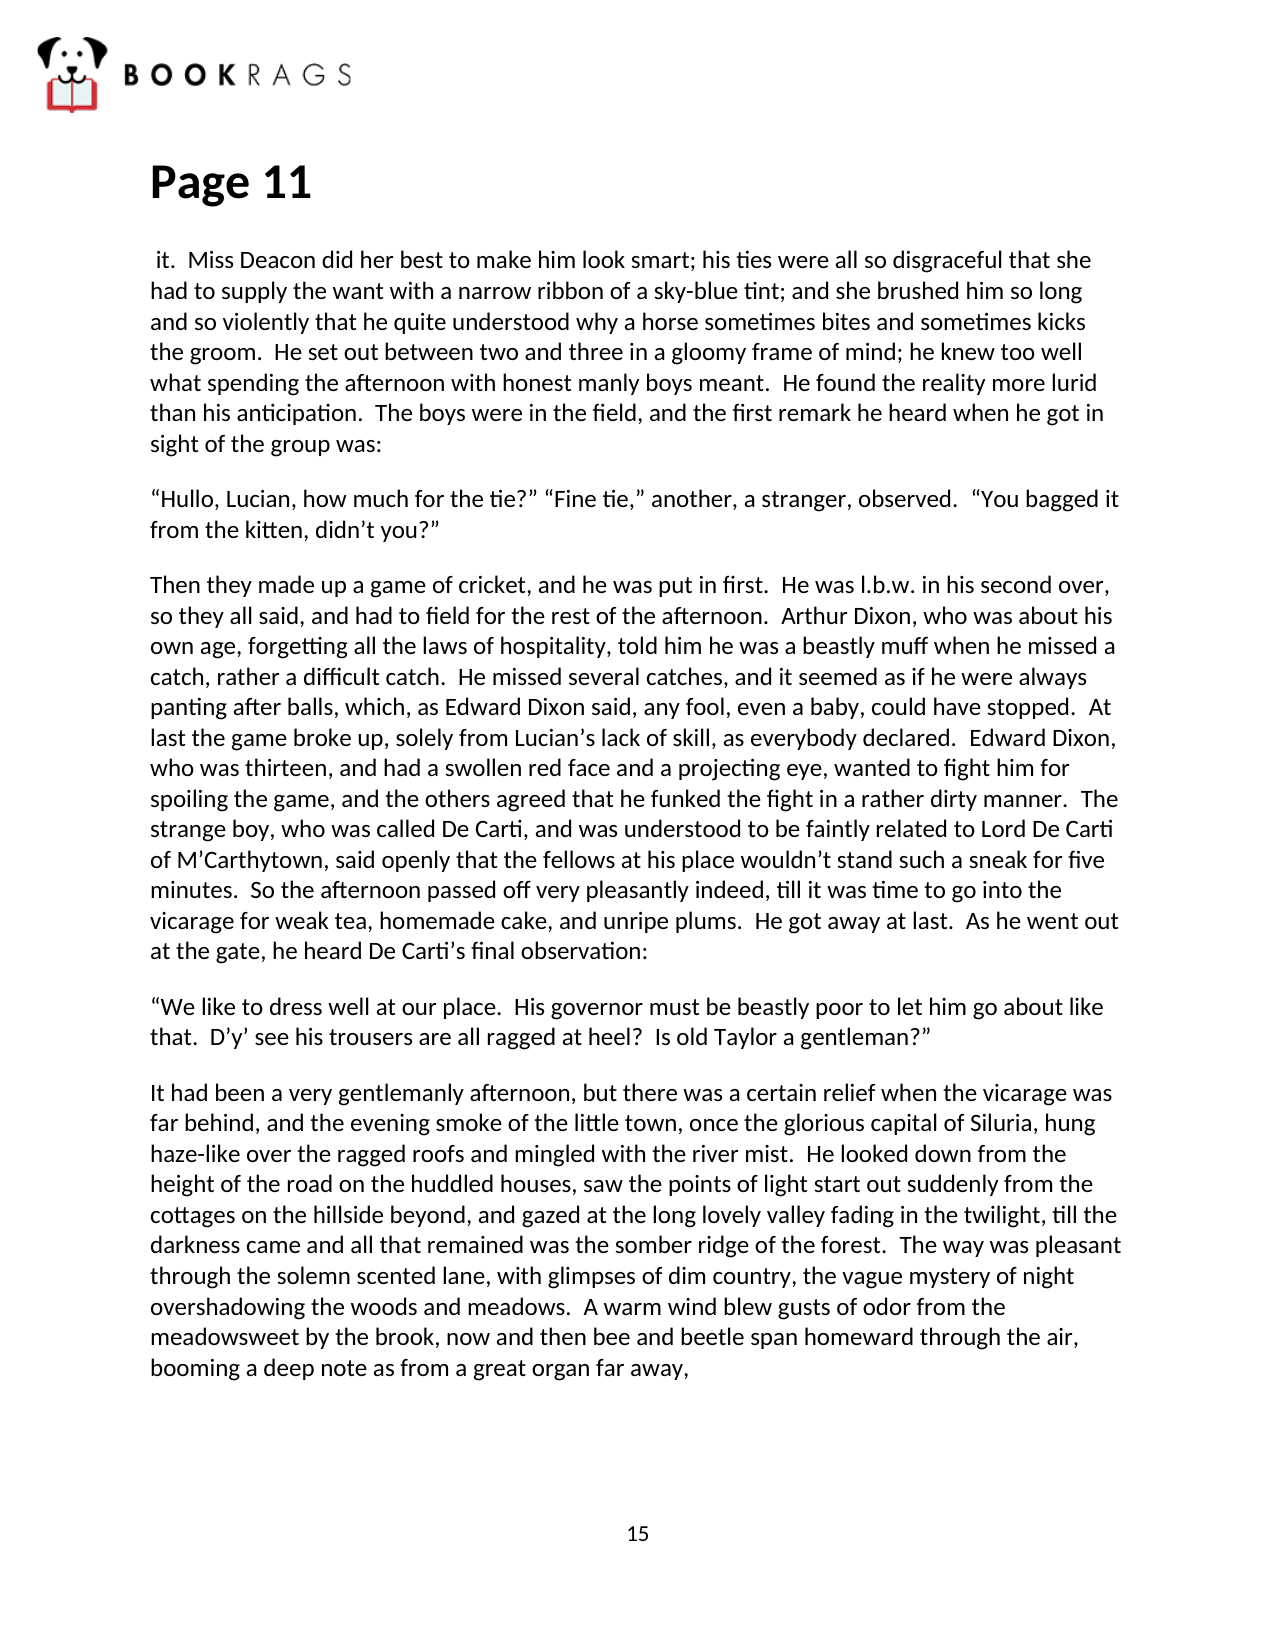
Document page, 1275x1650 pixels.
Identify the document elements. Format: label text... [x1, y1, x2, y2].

picture [37, 37, 351, 113]
text Then they made up a game of cricket, and he was put in first. He was l.b.w. in his second over, so they all said, and had to field for the rest of the afternoon. Arthur Dixon, who was about his own age, forgetting all the laws of hospitality, told him he was a beastly muff when he missed a catch, rather a difficult catch. He missed several catches, and it seemed as if he were always panting after balls, which, as Edward Dixon said, any fool, even a baby, could have stopped. At last the game broke up, solely from Lucian’s lack of skill, as everybody declared. Edward Dixon, who was thirteen, and had a swollen red face and a projecting eye, wanted to fight him for spoiling the game, and the others agreed that he funked the fight in a rather dirty manner. The strange boy, who was called De Carti, and was understood to be faintly related to Lord De Carti of M’Carthytown, said openly that the fellows at his place wouldn’t stand such a sneak for five minutes. So the afternoon passed off very pleasantly indeed, till it was time to go into the vicarage for weak tea, homemade cake, and unripe plums. He got away at last. As he went out at the gate, he heard De Carti’s final observation: [150, 569, 1125, 966]
text “We like to dress well at our place. His governor must be beastly poor to let him go about like that. D’y’ see his trousers are all ragged at heel? Is old Taylor a gentleman?” [150, 991, 1125, 1052]
text Page 11 [150, 150, 1125, 211]
text it. Miss Deacon did her best to make him look smart; his ties were all so disgraceful that she had to supply the want with a narrow ribbon of a sky-blue tint; and she brushed him so long and so violently that he quite understood why a horse sometimes bites and sometimes kicks the groom. He set out between two and three in a gloomy frame of mind; he knew too well what spending the afternoon with honest manly boys meant. He found the reality more lurid than his anticipation. The boys were in the field, and the first remark he heard when he got in sight of the group was: [150, 244, 1125, 458]
text “Hullo, Lucian, how much for the tie?” “Fine tie,” another, a stranger, observed. “You bagged it from the kitten, didn’t you?” [150, 483, 1125, 544]
text It had been a very gentlemanly afternoon, but there was a certain relief when the vicarage was far behind, and the evening smoke of the little town, once the glorious capital of Siluria, hung haze-like over the ragged roofs and mingled with the river mist. He looked down from the height of the road on the huddled houses, saw the points of light start out suddenly from the cottages on the hillside beyond, and gazed at the long lovely valley fading in the twilight, till the darkness came and all that remained was the somber ridge of the forest. The way was pleasant through the solemn scented lane, with glimpses of dim country, the vague mystery of night overshadowing the woods and meadows. A warm wind blew gusts of odor from the meadowsweet by the brook, now and then bee and beetle span homeward through the air, booming a deep note as from a great organ far away, [150, 1077, 1125, 1382]
